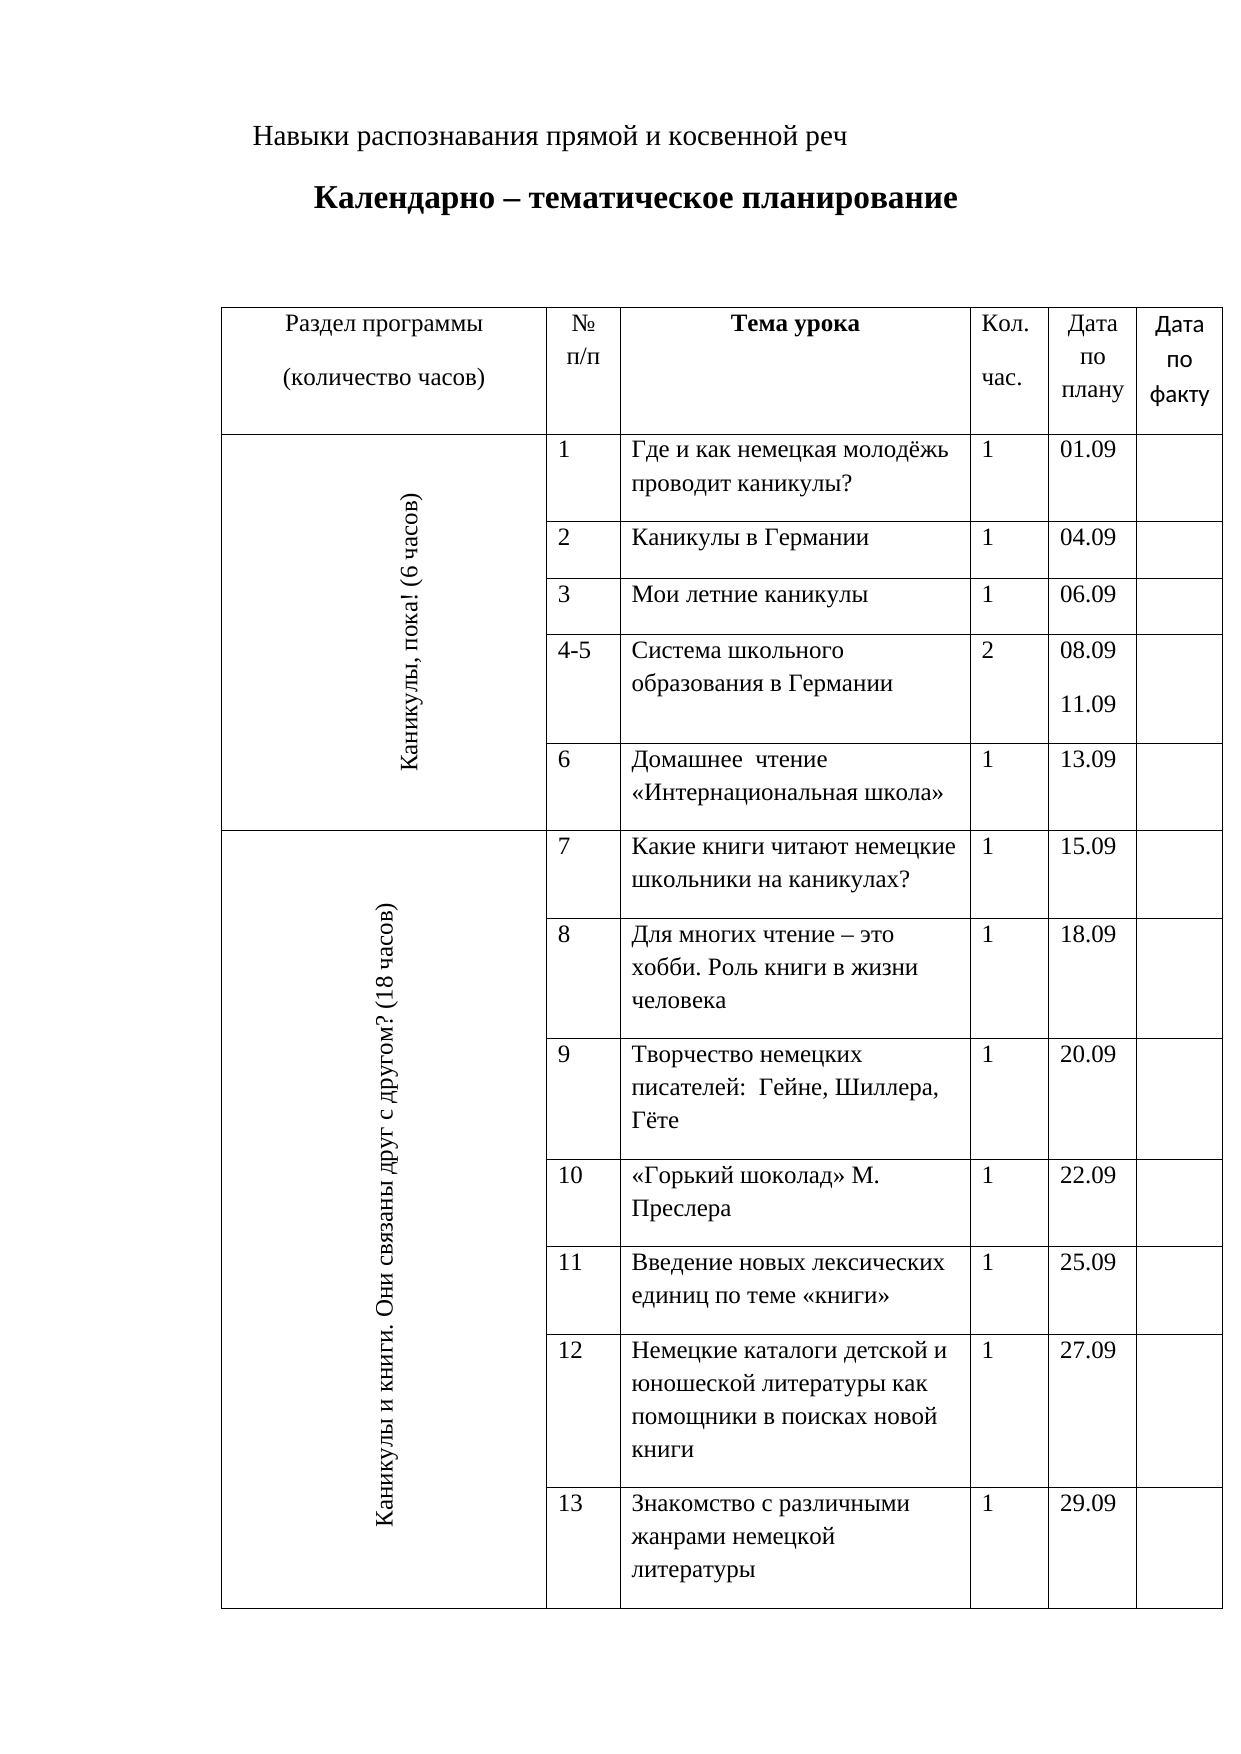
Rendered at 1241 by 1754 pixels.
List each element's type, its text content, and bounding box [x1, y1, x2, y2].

table_cell [1137, 522, 1222, 578]
table_cell 1 [971, 1247, 1048, 1334]
table_cell Домашнее чтение «Интернациональная школа» [621, 744, 970, 830]
table_cell [1137, 579, 1222, 634]
table_cell 1 [971, 522, 1048, 578]
table_cell Каникулы и книги. Они связаны друг с другом? (18 часов) [222, 831, 546, 1608]
table_header Тема урока [621, 308, 970, 433]
table_cell 06.09 [1049, 579, 1136, 634]
table_cell 27.09 [1049, 1335, 1136, 1487]
table_cell 3 [547, 579, 620, 634]
table_cell Для многих чтение – это хобби. Роль книги в жизни человека [621, 919, 970, 1038]
table_cell Знакомство с различными жанрами немецкой литературы [621, 1488, 970, 1608]
table_cell 1 [971, 919, 1048, 1038]
text Календарно – тематическое планирование [177, 177, 1152, 216]
table_cell Каникулы в Германии [621, 522, 970, 578]
table_cell Немецкие каталоги детской и юношеской литературы как помощники в поисках новой книги [621, 1335, 970, 1487]
table_cell 9 [547, 1039, 620, 1159]
table_cell [1137, 1335, 1222, 1487]
table_cell Введение новых лексических единиц по теме «книги» [621, 1247, 970, 1334]
table_cell 15.09 [1049, 831, 1136, 918]
table_cell [1137, 1247, 1222, 1334]
table_cell 1 [971, 744, 1048, 830]
table_cell «Горький шоколад» М. Преслера [621, 1160, 970, 1246]
table_cell 08.09 11.09 [1049, 635, 1136, 743]
table_cell 04.09 [1049, 522, 1136, 578]
table_cell 01.09 [1049, 435, 1136, 521]
table_cell 2 [547, 522, 620, 578]
table_cell 1 [971, 1160, 1048, 1246]
table_cell 22.09 [1049, 1160, 1136, 1246]
table_cell [1137, 1160, 1222, 1246]
table_cell 1 [547, 435, 620, 521]
table_cell 6 [547, 744, 620, 830]
table_cell 29.09 [1049, 1488, 1136, 1608]
table_cell 2 [971, 635, 1048, 743]
table_cell 25.09 [1049, 1247, 1136, 1334]
table_cell [1137, 435, 1222, 521]
table_cell Каникулы, пока! (6 часов) [222, 435, 546, 830]
table_cell 1 [971, 1039, 1048, 1159]
table_cell Мои летние каникулы [621, 579, 970, 634]
table_cell 1 [971, 435, 1048, 521]
table_cell 1 [971, 1488, 1048, 1608]
table_cell 12 [547, 1335, 620, 1487]
table_cell [1137, 744, 1222, 830]
table_header Дата по плану [1049, 308, 1136, 433]
table_cell [1137, 635, 1222, 743]
table_cell 18.09 [1049, 919, 1136, 1038]
table_cell Где и как немецкая молодёжь проводит каникулы? [621, 435, 970, 521]
table_cell Система школьного образования в Германии [621, 635, 970, 743]
table_cell Творчество немецких писателей: Гейне, Шиллера, Гёте [621, 1039, 970, 1159]
table_cell [1137, 919, 1222, 1038]
table_header № п/п [547, 308, 620, 433]
table_cell 1 [971, 1335, 1048, 1487]
table_cell 4-5 [547, 635, 620, 743]
table_cell 10 [547, 1160, 620, 1246]
table_cell 20.09 [1049, 1039, 1136, 1159]
table_cell 1 [971, 579, 1048, 634]
table_cell [1137, 1039, 1222, 1159]
text Навыки распознавания прямой и косвенной реч [177, 118, 1152, 152]
table_cell 11 [547, 1247, 620, 1334]
table_cell 7 [547, 831, 620, 918]
table_cell 13 [547, 1488, 620, 1608]
table_cell 1 [971, 831, 1048, 918]
table_cell [1137, 1488, 1222, 1608]
table_header Раздел программы (количество часов) [222, 308, 546, 433]
table_cell Какие книги читают немецкие школьники на каникулах? [621, 831, 970, 918]
table_cell 8 [547, 919, 620, 1038]
table_cell 13.09 [1049, 744, 1136, 830]
table_header Дата по факту [1137, 308, 1222, 433]
table_header Кол. час. [971, 308, 1048, 433]
table_cell [1137, 831, 1222, 918]
